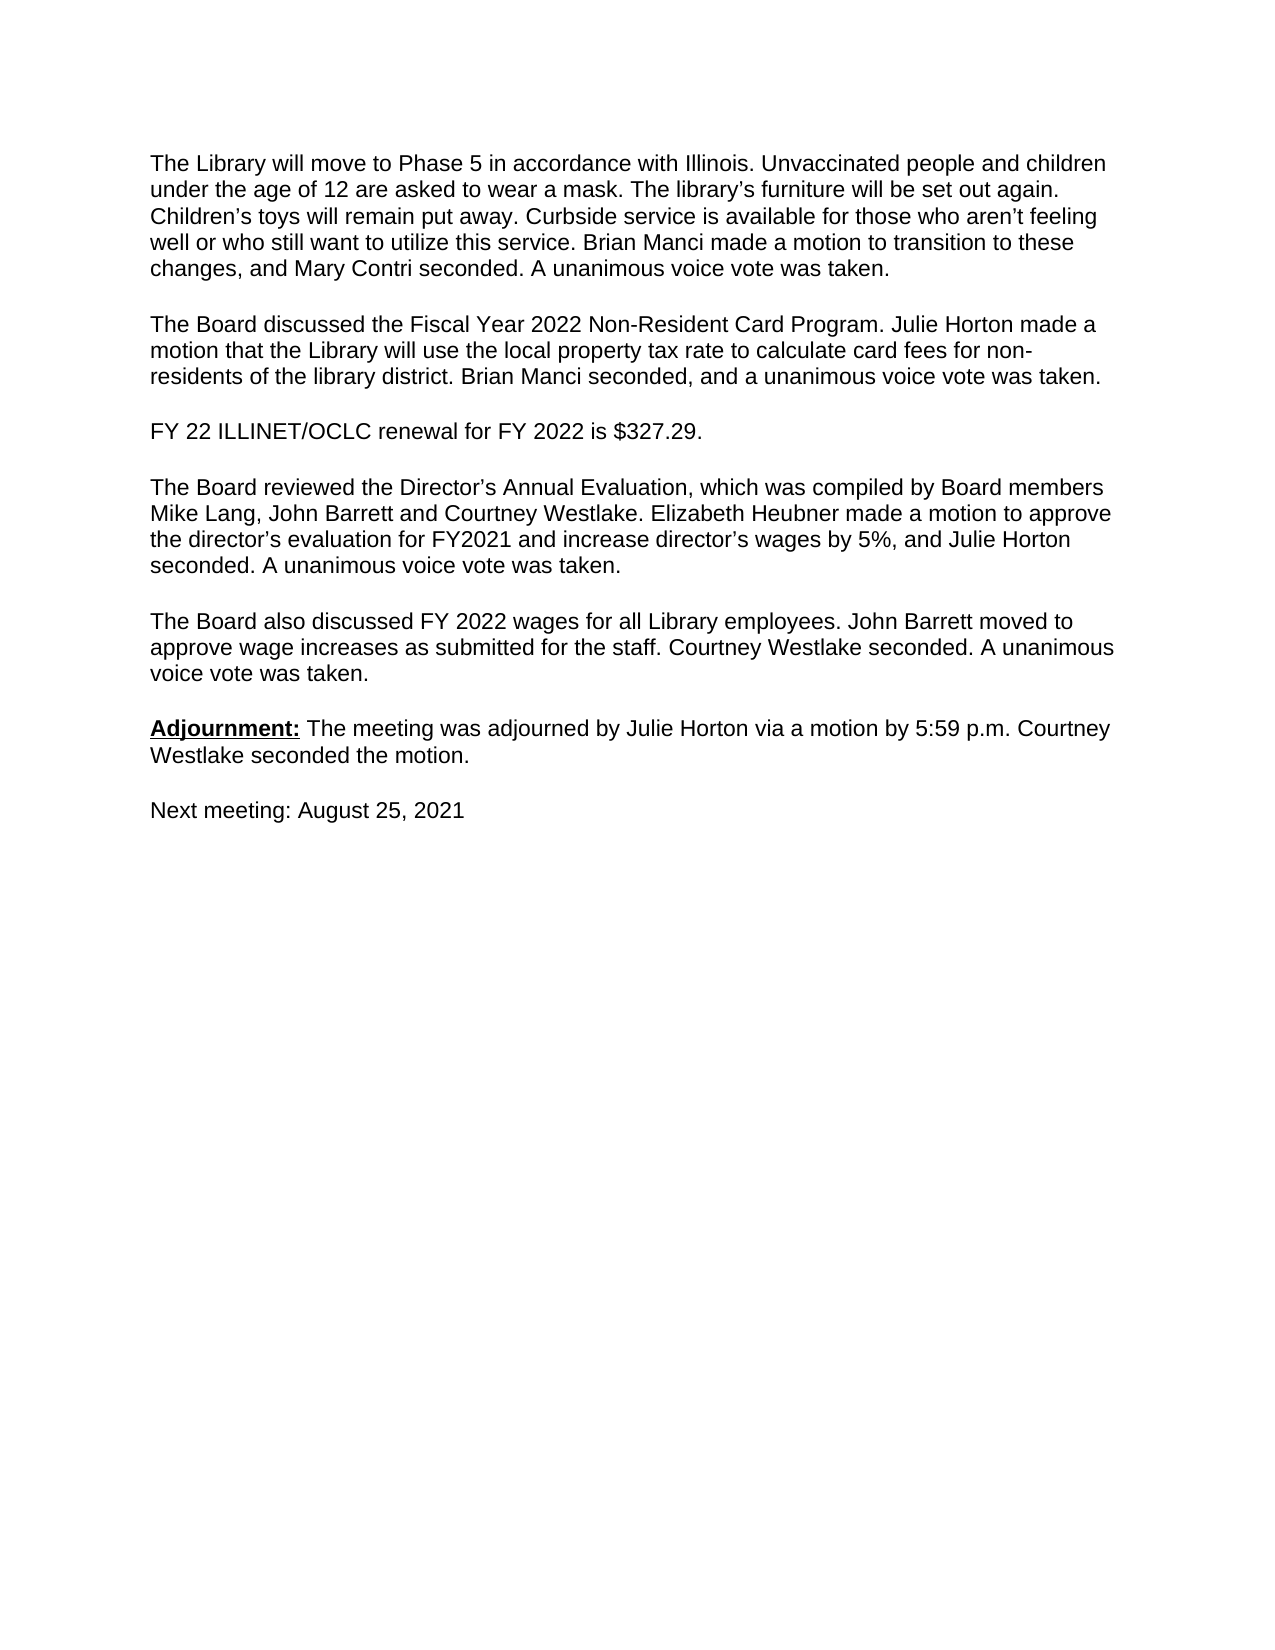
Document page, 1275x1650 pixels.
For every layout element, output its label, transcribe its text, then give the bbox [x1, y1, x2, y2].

text Adjournment: The meeting was adjourned by Julie Horton via a motion by 5:59 p.m. Courtney Westlake seconded the motion. [150, 715, 1125, 768]
text The Board discussed the Fiscal Year 2022 Non-Resident Card Program. Julie Horton made a motion that the Library will use the local property tax rate to calculate card fees for non-residents of the library district. Brian Manci seconded, and a unanimous voice vote was taken. [150, 311, 1125, 389]
text The Board reviewed the Director’s Annual Evaluation, which was compiled by Board members Mike Lang, John Barrett and Courtney Westlake. Elizabeth Heubner made a motion to approve the director’s evaluation for FY2021 and increase director’s wages by 5%, and Julie Horton seconded. A unanimous voice vote was taken. [150, 473, 1125, 579]
text Next meeting: August 25, 2021 [150, 797, 1125, 823]
text FY 22 ILLINET/OCLC renewal for FY 2022 is $327.29. [150, 418, 1125, 445]
text The Library will move to Phase 5 in accordance with Illinois. Unvaccinated people and children under the age of 12 are asked to wear a mask. The library’s furniture will be set out again. Children’s toys will remain put away. Curbside service is available for those who aren’t feeling well or who still want to utilize this service. Brian Manci made a motion to transition to these changes, and Mary Contri seconded. A unanimous voice vote was taken. [150, 150, 1125, 282]
text The Board also discussed FY 2022 wages for all Library employees. John Barrett moved to approve wage increases as submitted for the staff. Courtney Westlake seconded. A unanimous voice vote was taken. [150, 608, 1125, 687]
